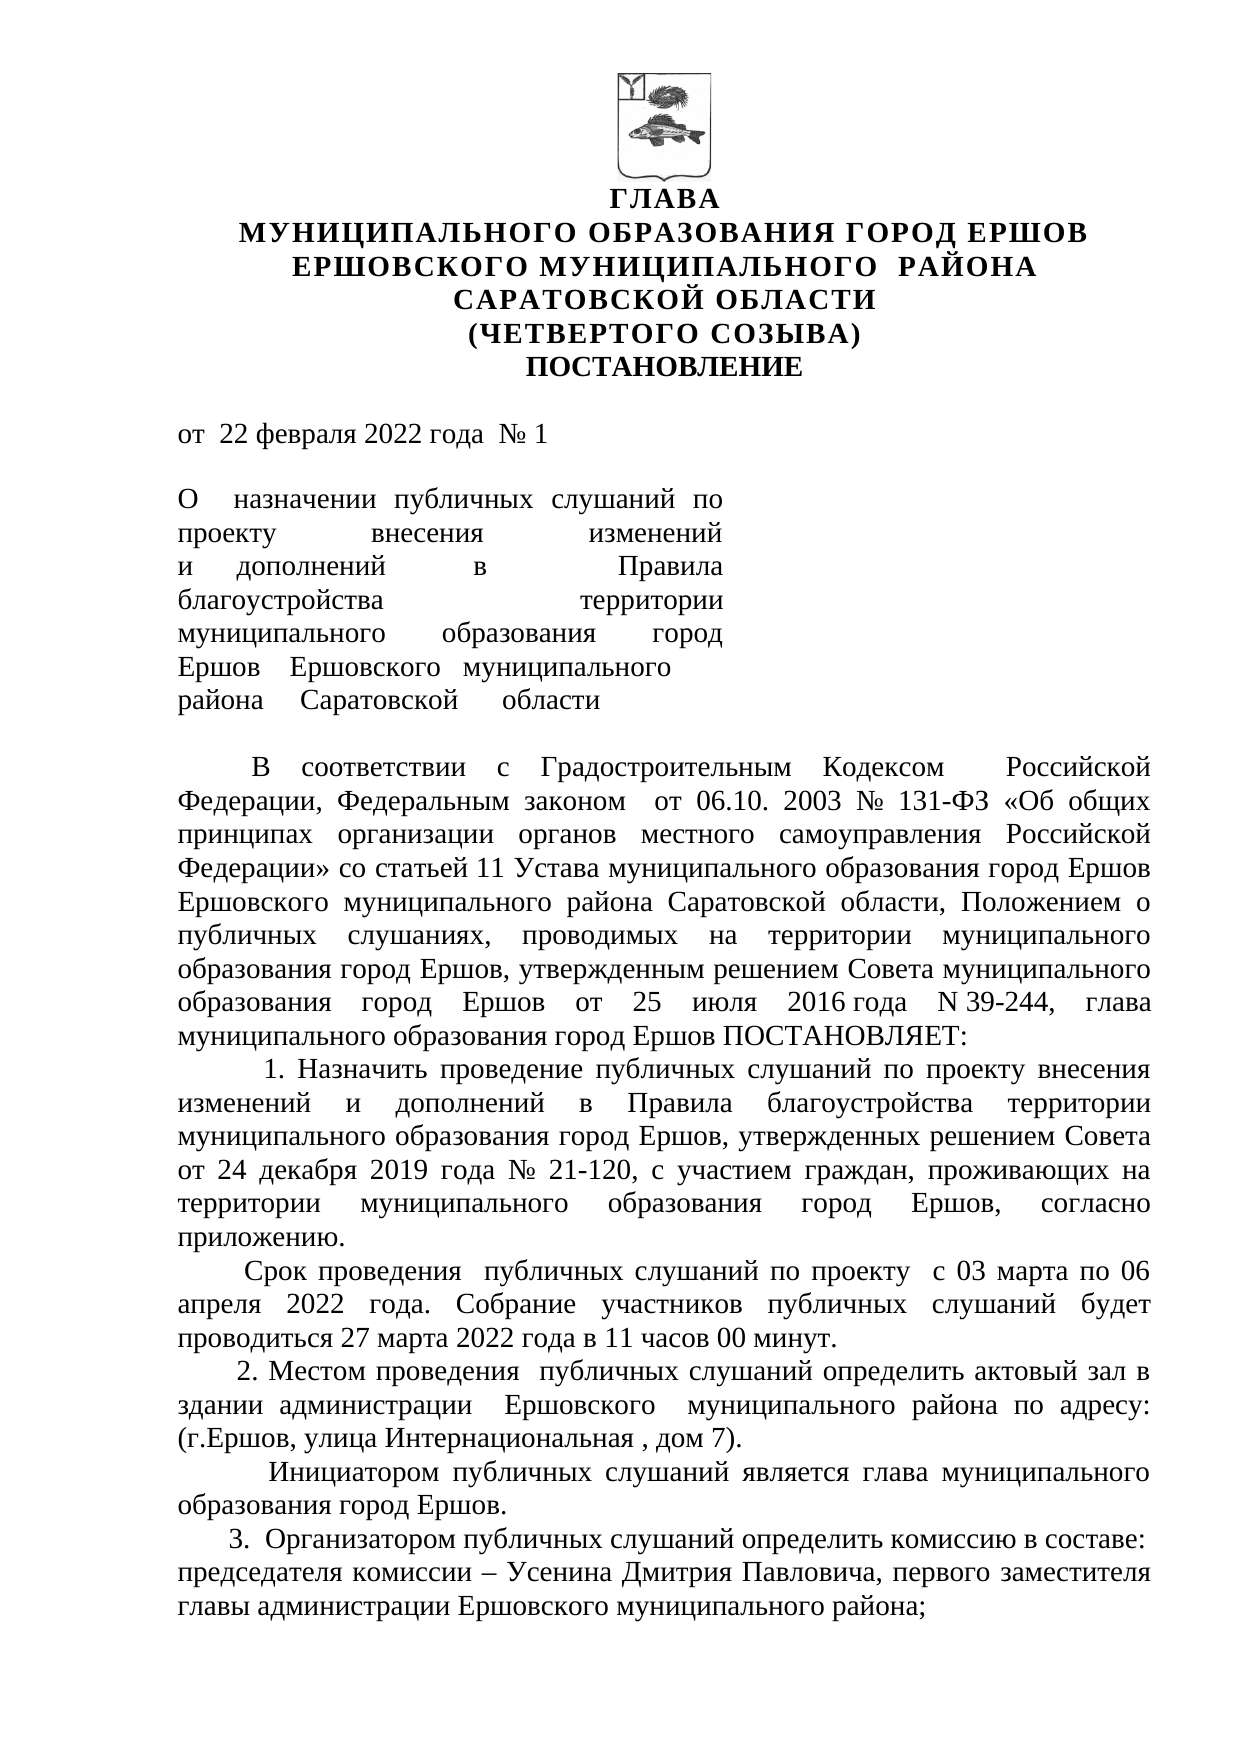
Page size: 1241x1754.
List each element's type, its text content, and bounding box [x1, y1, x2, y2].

text Инициатором публичных слушаний является глава муниципального образования город Ершов. [177, 1454, 1152, 1521]
text МУНИЦИПАЛЬНОГО ОБРАЗОВАНИЯ ГОРОД ЕРШОВ ЕРШОВСКОГО МУНИЦИПАЛЬНОГО РАЙОНА [177, 215, 1152, 282]
text района Саратовской области [177, 682, 723, 716]
text председателя комиссии – Усенина Дмитрия Павловича, первого заместителя главы администрации Ершовского муниципального района; [177, 1554, 1152, 1622]
text 3. Организатором публичных слушаний определить комиссию в составе: [177, 1521, 1152, 1554]
text 2. Местом проведения публичных слушаний определить актовый зал в здании администрации Ершовского муниципального района по адресу: (г.Ершов, улица Интернациональная , дом 7). [177, 1353, 1152, 1454]
text (ЧЕТВЕРТОГО СОЗЫВА) [177, 316, 1152, 349]
text О назначении публичных слушаний по проекту внесения изменений и дополнений в Правила благоустройства территории муниципального образования город Ершов Ершовского муниципального [177, 481, 723, 682]
text ПОСТАНОВЛЕНИЕ [177, 349, 1152, 383]
text САРАТОВСКОЙ ОБЛАСТИ [177, 282, 1152, 316]
text В соответствии с Градостроительным Кодексом Российской Федерации, Федеральным законом от 06.10. 2003 № 131-ФЗ «Об общих принципах организации органов местного самоуправления Российской Федерации» со статьей 11 Устава муниципального образования город Ершов Ершовского муниципального района Саратовской области, Положением о публичных слушаниях, проводимых на территории муниципального образования город Ершов, утвержденным решением Совета муниципального образования город Ершов от 25 июля 2016 года N 39-244, глава муниципального образования город Ершов ПОСТАНОВЛЯЕТ: [177, 749, 1152, 1051]
text Срок проведения публичных слушаний по проекту с 03 марта по 06 апреля 2022 года. Собрание участников публичных слушаний будет проводиться 27 марта 2022 года в 11 часов 00 минут. [177, 1253, 1152, 1353]
picture [617, 73, 712, 182]
text ГЛАВА [177, 182, 1152, 215]
text 1. Назначить проведение публичных слушаний по проекту внесения изменений и дополнений в Правила благоустройства территории муниципального образования город Ершов, утвержденных решением Совета от 24 декабря 2019 года № 21-120, с участием граждан, проживающих на территории муниципального образования город Ершов, согласно приложению. [177, 1051, 1152, 1253]
text от 22 февраля 2022 года № 1 [177, 416, 1152, 450]
